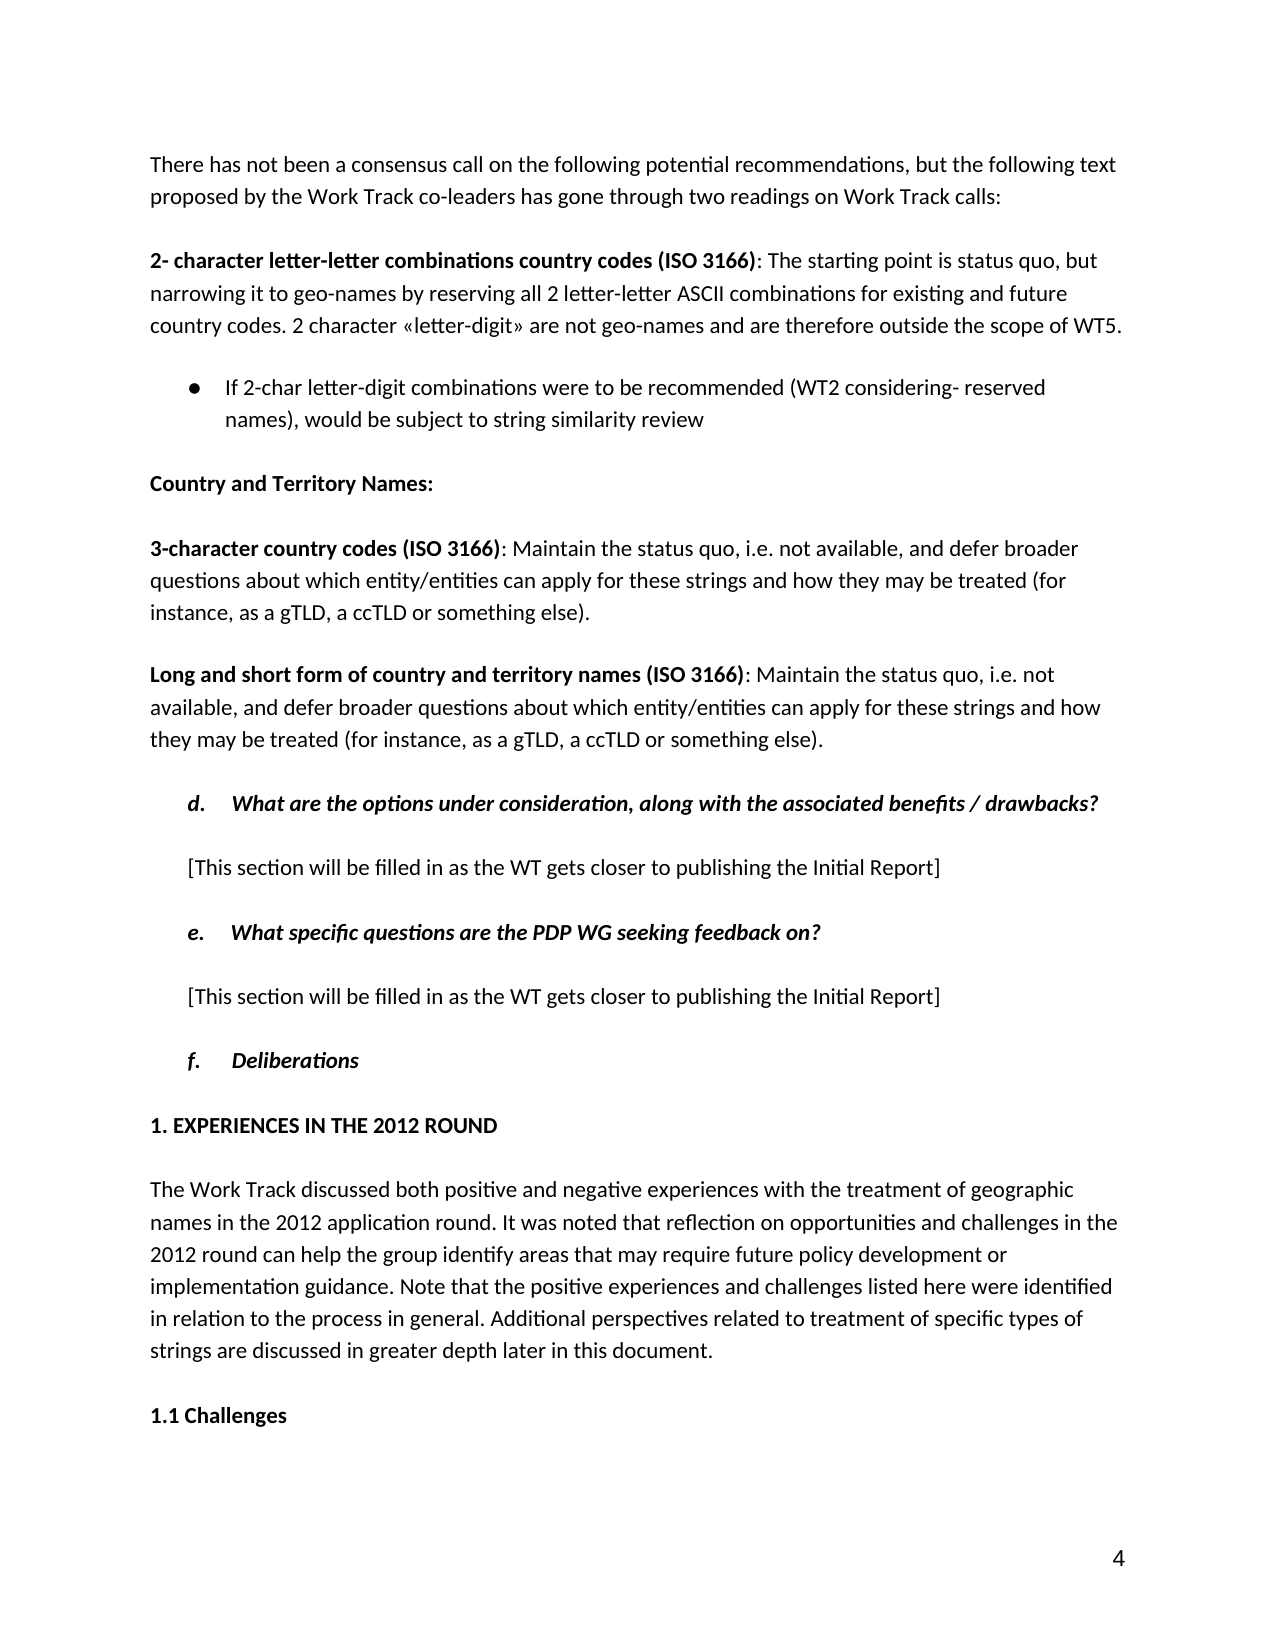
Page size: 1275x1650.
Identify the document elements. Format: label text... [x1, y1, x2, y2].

text [This section will be filled in as the WT gets closer to publishing the Initial Report] [187, 982, 1125, 1010]
text There has not been a consensus call on the following potential recommendations, but the following text proposed by the Work Track co-leaders has gone through two readings on Work Track calls: [150, 150, 1125, 210]
text 1.1 Challenges [150, 1401, 1125, 1429]
text e. What specific questions are the PDP WG seeking feedback on? [187, 918, 1125, 946]
text 3-character country codes (ISO 3166): Maintain the status quo, i.e. not available, and defer broader questions about which entity/entities can apply for these strings and how they may be treated (for instance, as a gTLD, a ccTLD or something else). [150, 534, 1125, 657]
list If 2-char letter-digit combinations were to be recommended (WT2 considering- reserved names), would be subject to string similarity review [187, 373, 1125, 433]
text The Work Track discussed both positive and negative experiences with the treatment of geographic names in the 2012 application round. It was noted that reflection on opportunities and challenges in the 2012 round can help the group identify areas that may require future policy development or implementation guidance. Note that the positive experiences and challenges listed here were identified in relation to the process in general. Additional perspectives related to treatment of specific types of strings are discussed in greater depth later in this document. [150, 1175, 1125, 1364]
text 2- character letter-letter combinations country codes (ISO 3166): The starting point is status quo, but narrowing it to geo-names by reserving all 2 letter-letter ASCII combinations for existing and future country codes. 2 character «letter-digit» are not geo-names and are therefore outside the scope of WT5. [150, 247, 1125, 369]
text Long and short form of country and territory names (ISO 3166): Maintain the status quo, i.e. not available, and defer broader questions about which entity/entities can apply for these strings and how they may be treated (for instance, as a gTLD, a ccTLD or something else). [150, 660, 1125, 753]
text 1. EXPERIENCES IN THE 2012 ROUND [150, 1111, 1125, 1139]
text f. Deliberations [187, 1047, 1125, 1075]
text d. What are the options under consideration, along with the associated benefits / drawbacks? [187, 789, 1125, 817]
text Country and Territory Names: [150, 469, 1125, 498]
text [This section will be filled in as the WT gets closer to publishing the Initial Report] [187, 853, 1125, 882]
